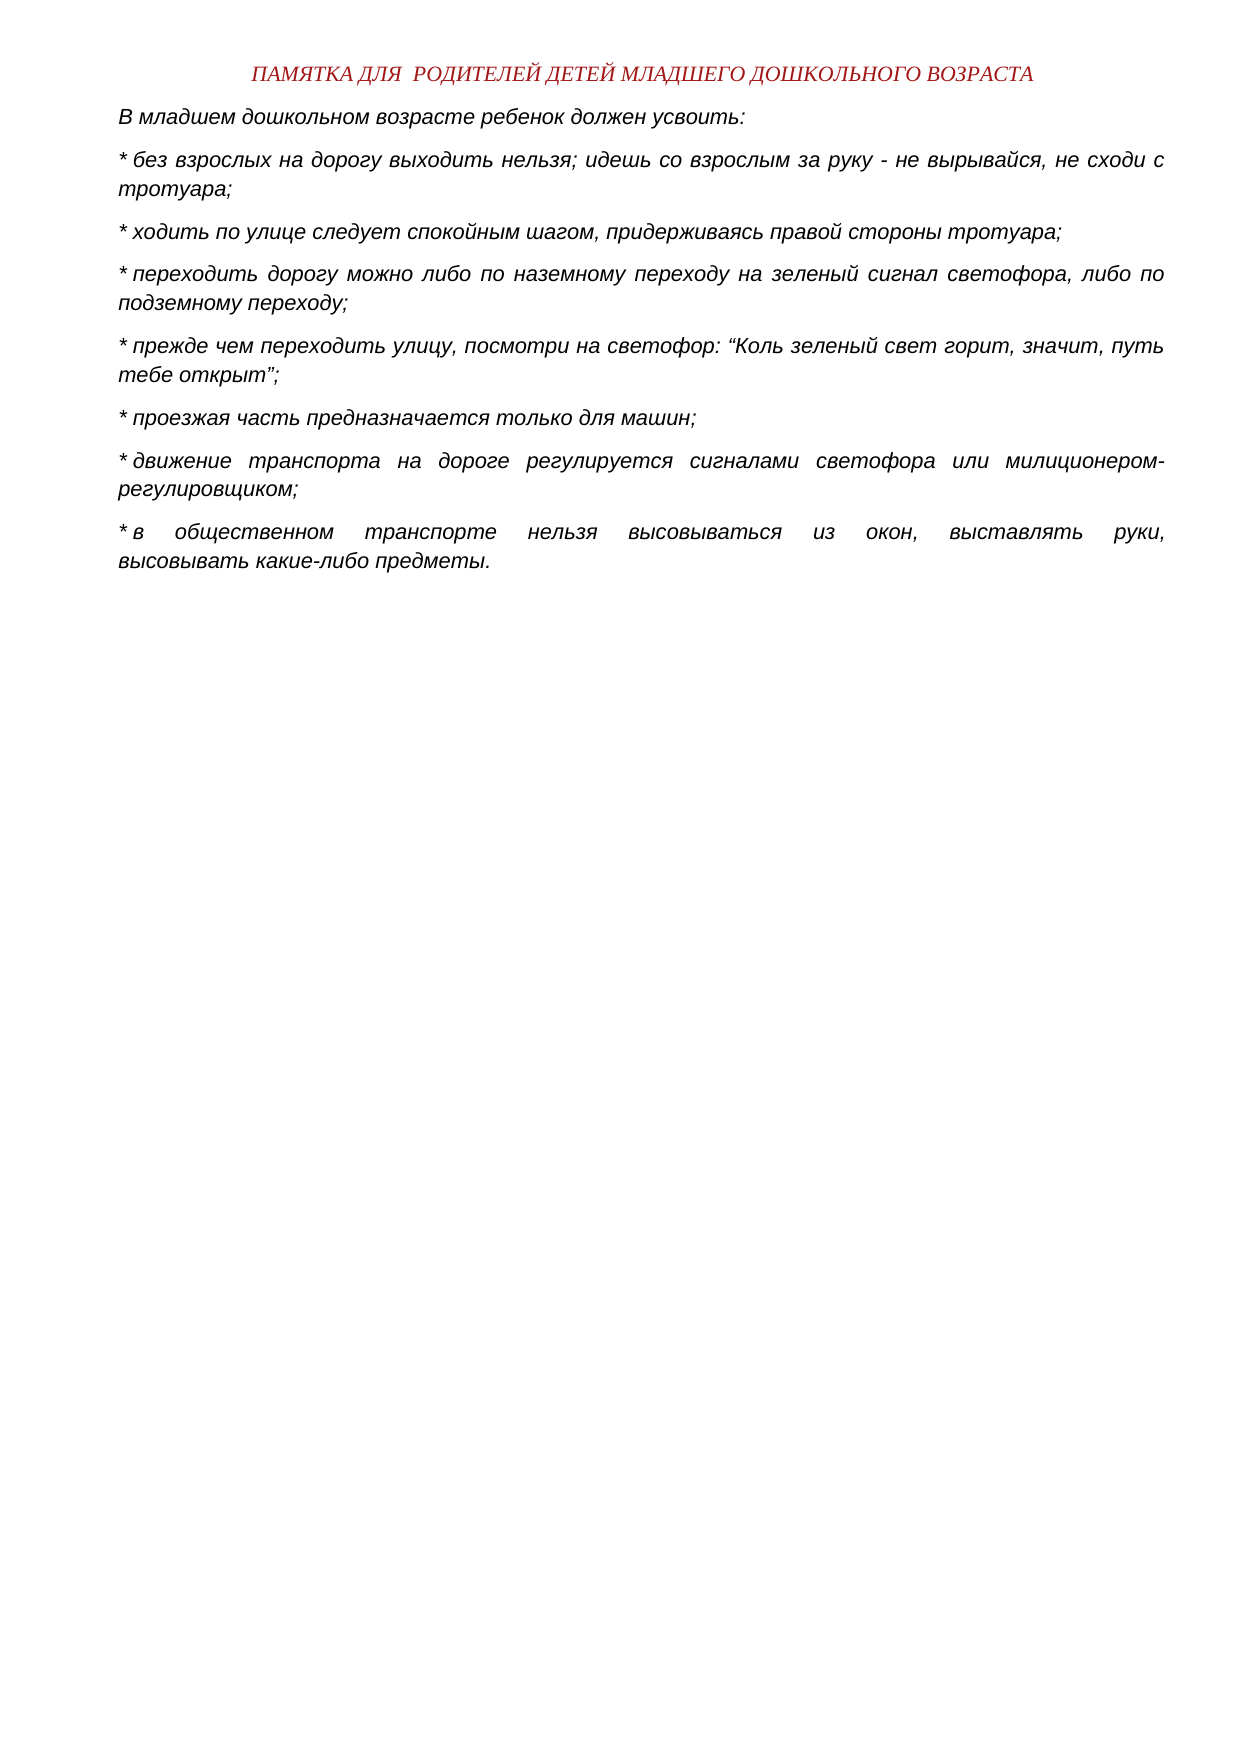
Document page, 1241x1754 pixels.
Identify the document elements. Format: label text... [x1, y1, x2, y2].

text ПАМЯТКА ДЛЯ РОДИТЕЛЕЙ ДЕТЕЙ МЛАДШЕГО ДОШКОЛЬНОГО ВОЗРАСТА [118, 58, 1167, 86]
text * прежде чем переходить улицу, посмотри на светофор: “Коль зеленый свет горит, значит, путь тебе открыт”; [118, 329, 1167, 387]
text * без взрослых на дорогу выходить нельзя; идешь со взрослым за руку - не вырывайся, не сходи с тротуара; [118, 143, 1167, 201]
text * в общественном транспорте нельзя высовываться из окон, выставлять руки, высовывать какие-либо предметы. [118, 516, 1167, 573]
text * переходить дорогу можно либо по наземному переходу на зеленый сигнал светофора, либо по подземному переходу; [118, 258, 1167, 315]
text * ходить по улице следует спокойным шагом, придерживаясь правой стороны тротуара; [118, 215, 1167, 244]
text В младшем дошкольном возрасте ребенок должен усвоить: [118, 100, 1167, 129]
text * проезжая часть предназначается только для машин; [118, 401, 1167, 430]
text * движение транспорта на дороге регулируется сигналами светофора или милиционером-регулировщиком; [118, 444, 1167, 502]
